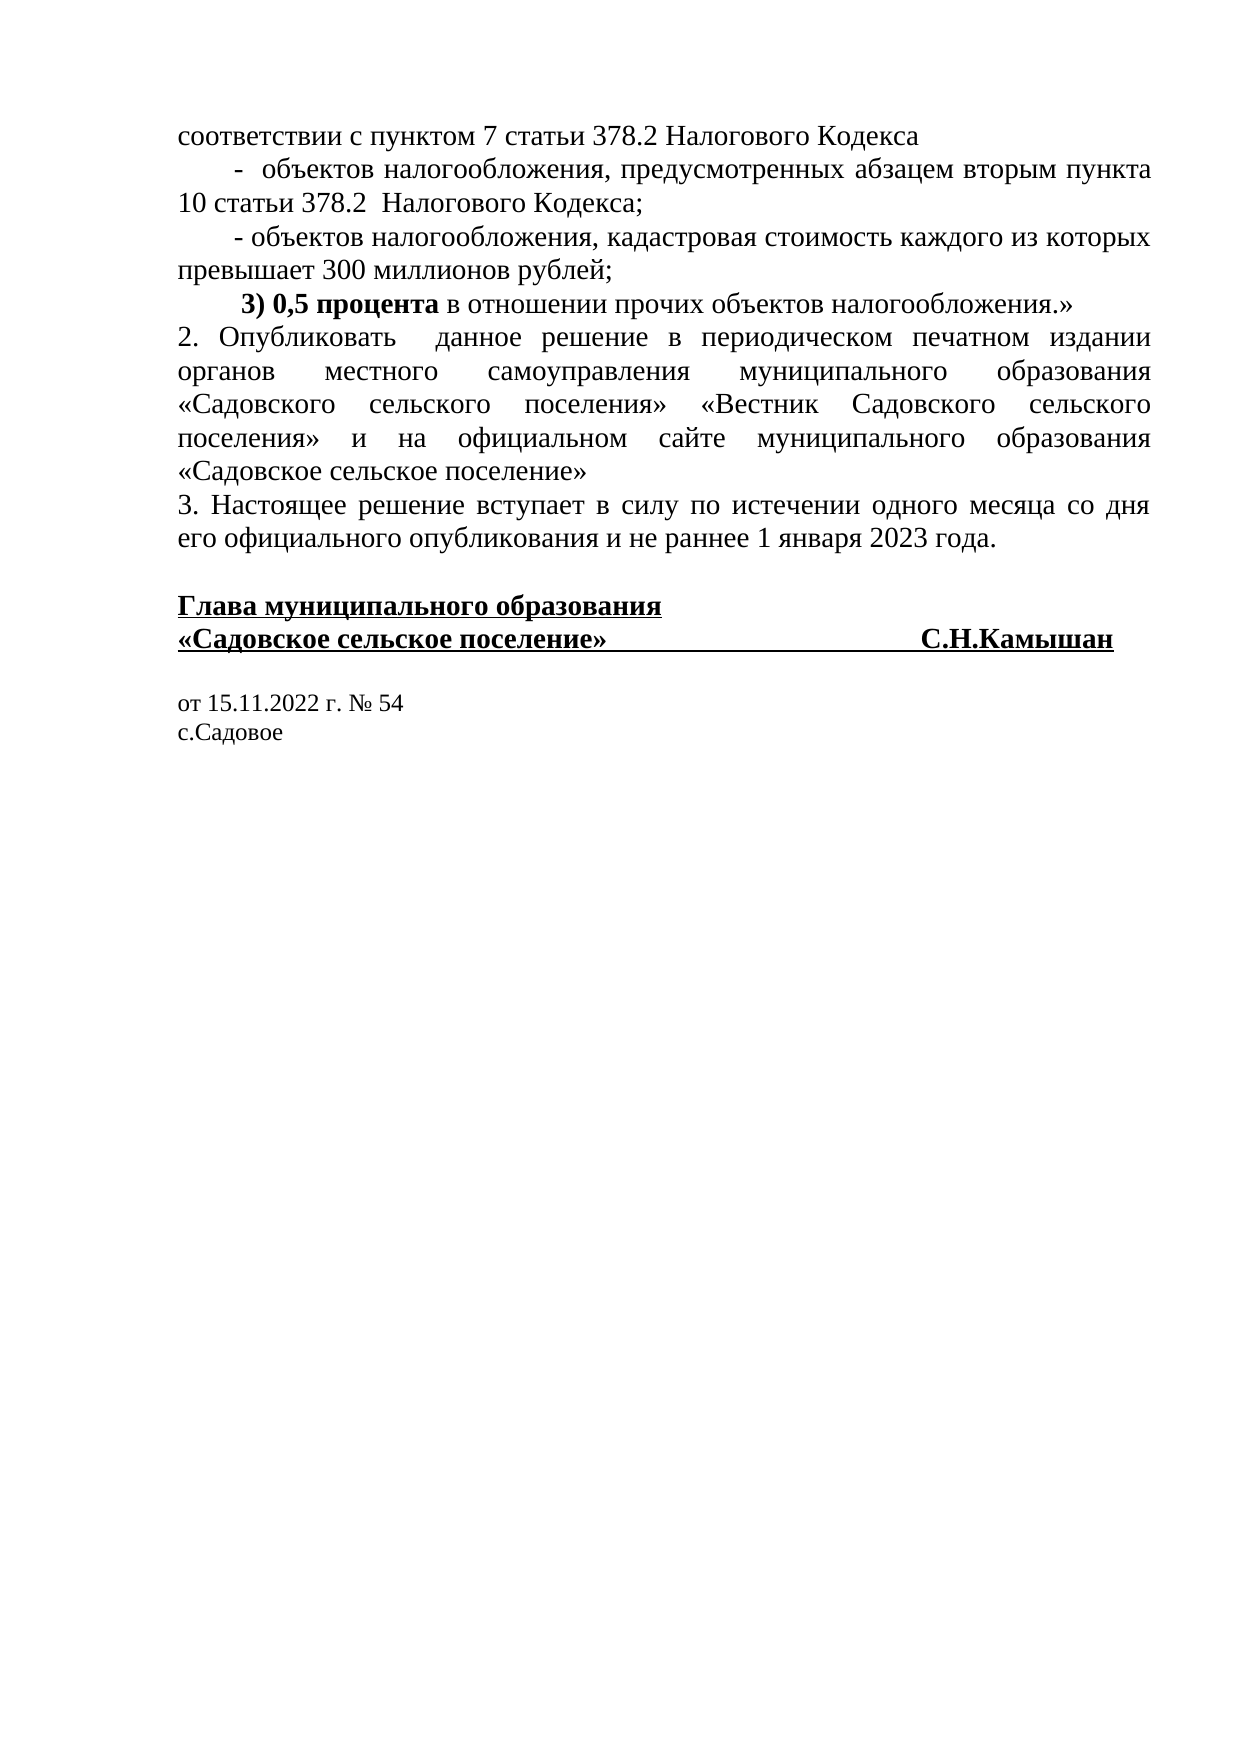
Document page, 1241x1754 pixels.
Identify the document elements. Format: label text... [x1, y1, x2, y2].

text 3) 0,5 процента в отношении прочих объектов налогообложения.» [177, 286, 1152, 319]
text 2. Опубликовать данное решение в периодическом печатном издании органов местного самоуправления муниципального образования «Садовского сельского поселения» «Вестник Садовского сельского поселения» и на официальном сайте муниципального образования «Садовское сельское поселение» [177, 319, 1152, 487]
text - объектов налогообложения, кадастровая стоимость каждого из которых превышает 300 миллионов рублей; [177, 219, 1152, 286]
text Глава муниципального образования «Садовское сельское поселение» С.Н.Камышан [177, 588, 1152, 655]
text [177, 118, 1152, 152]
text от 15.11.2022 г. № 54 [177, 688, 1152, 717]
text с.Садовое [177, 717, 1152, 746]
text 3. Настоящее решение вступает в силу по истечении одного месяца со дня его официального опубликования и не раннее 1 января 2023 года. [177, 487, 1152, 554]
text - объектов налогообложения, предусмотренных абзацем вторым пункта 10 статьи 378.2 Налогового Кодекса; [177, 152, 1152, 219]
